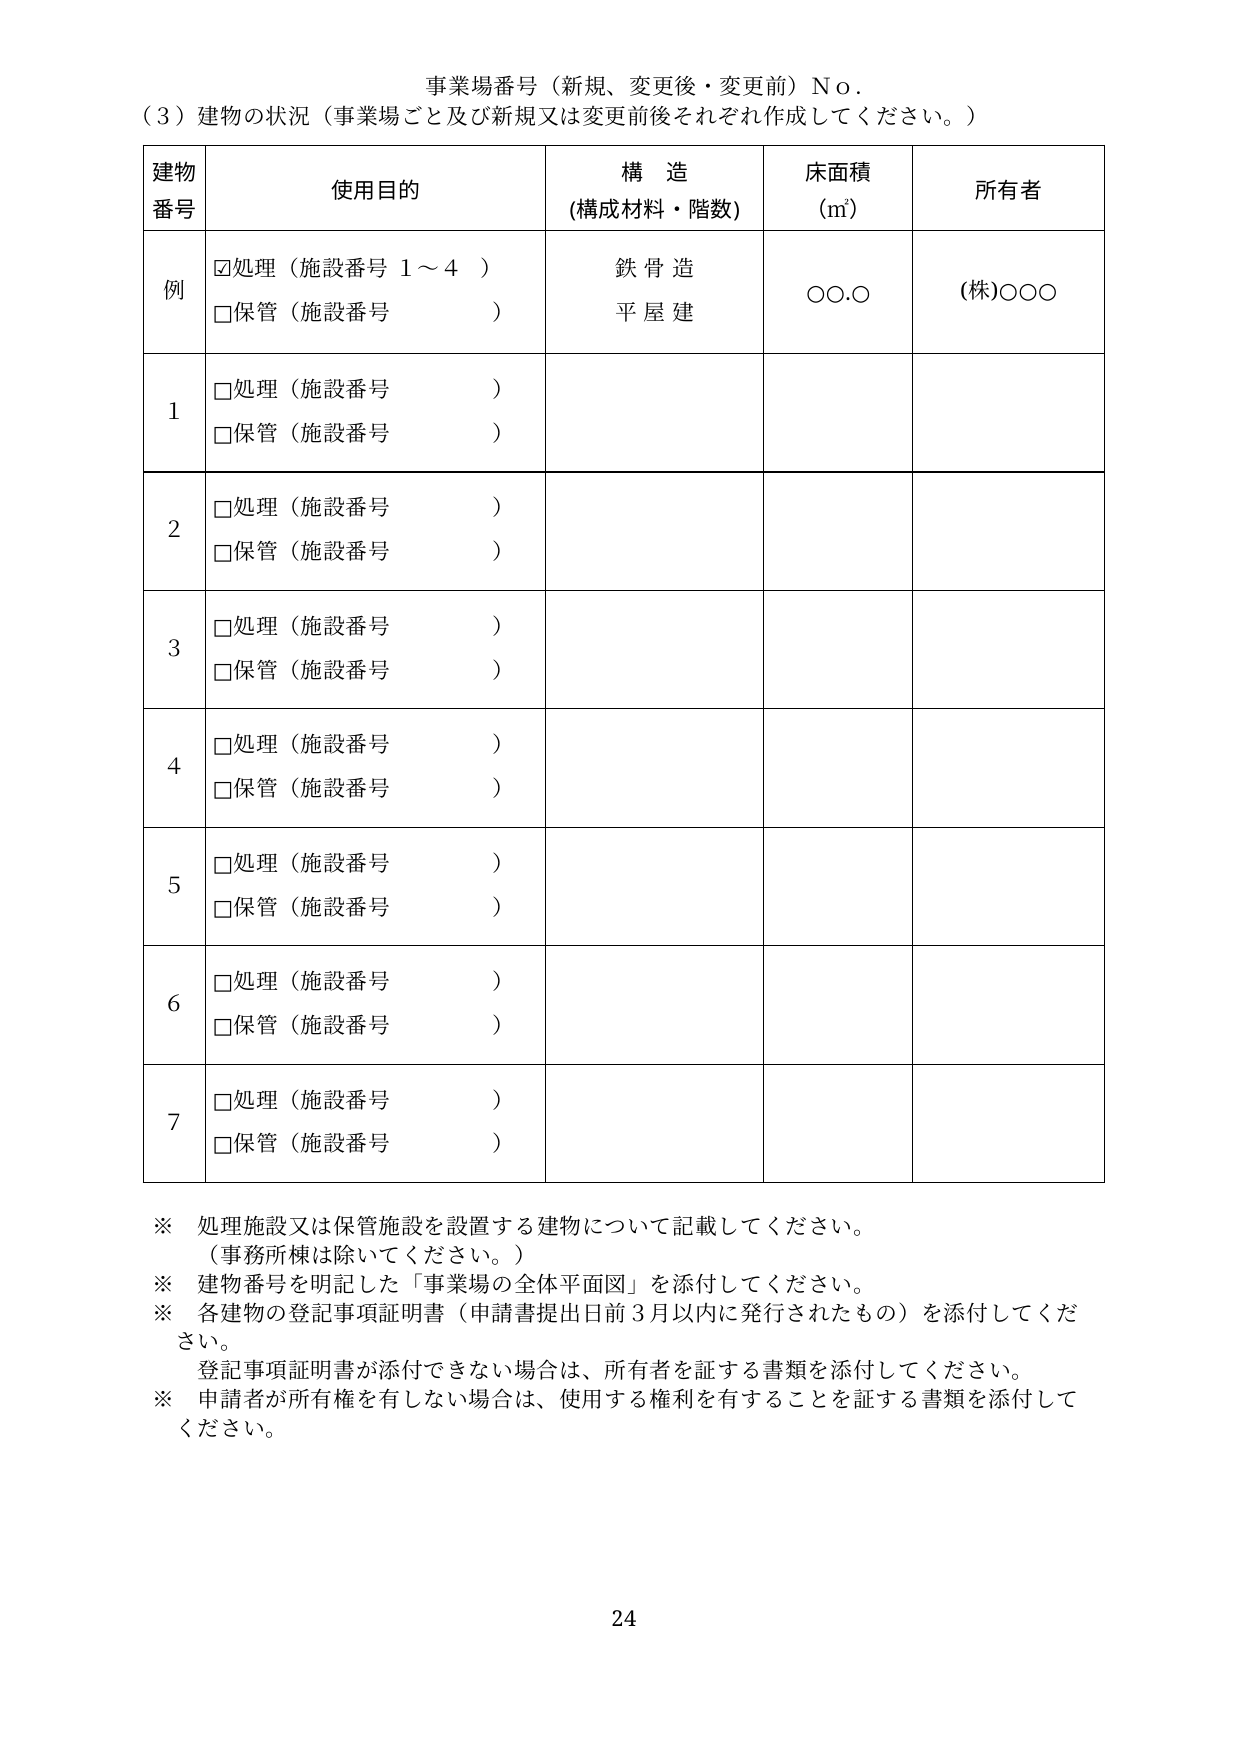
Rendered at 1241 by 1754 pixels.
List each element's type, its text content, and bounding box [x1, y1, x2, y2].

table_cell [546, 473, 763, 590]
table_cell [546, 828, 763, 945]
table_cell [913, 828, 1104, 945]
table_cell □処理（施設番号 ） □保管（施設番号 ） [206, 473, 545, 590]
table_cell □処理（施設番号 ） □保管（施設番号 ） [206, 591, 545, 708]
table_cell [764, 354, 912, 471]
table_header 構 造 (構成材料・階数) [546, 146, 763, 230]
table_cell [764, 709, 912, 827]
table_cell 鉄 骨 造 平 屋 建 [546, 231, 763, 353]
table_cell □処理（施設番号 ） □保管（施設番号 ） [206, 946, 545, 1064]
table_cell [546, 946, 763, 1064]
table_cell [764, 828, 912, 945]
table_cell [913, 1065, 1104, 1182]
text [130, 71, 1117, 101]
table_cell [764, 946, 912, 1064]
table_header 使用目的 [206, 146, 545, 230]
text 登記事項証明書が添付できない場合は、所有者を証する書類を添付してください。 [130, 1356, 1117, 1384]
text ※ 各建物の登記事項証明書（申請書提出日前３月以内に発行されたもの）を添付してくだ [130, 1298, 1117, 1327]
table_cell [764, 473, 912, 590]
table_cell ７ [144, 1065, 205, 1182]
text （３）建物の状況（事業場ごと及び新規又は変更前後それぞれ作成してください。） [130, 101, 1117, 130]
table_cell [546, 591, 763, 708]
table_header 所有者 [913, 146, 1104, 230]
table_cell ２ [144, 473, 205, 590]
table_cell ６ [144, 946, 205, 1064]
table_cell (株)○○○ [913, 231, 1104, 353]
table_cell [546, 709, 763, 827]
text ※ 処理施設又は保管施設を設置する建物について記載してください。 [130, 1212, 1117, 1241]
table_cell 例 [144, 231, 205, 353]
table_cell ５ [144, 828, 205, 945]
table_cell [546, 1065, 763, 1182]
table_cell [913, 354, 1104, 471]
text ください。 [130, 1413, 1117, 1442]
table_cell ３ [144, 591, 205, 708]
table_cell [913, 709, 1104, 827]
table_cell [913, 946, 1104, 1064]
table_cell □処理（施設番号 ） □保管（施設番号 ） [206, 709, 545, 827]
text さい。 [130, 1327, 1117, 1356]
table_cell [764, 1065, 912, 1182]
table_cell ○○.○ [764, 231, 912, 353]
text ※ 建物番号を明記した「事業場の全体平面図」を添付してください。 [130, 1269, 1117, 1298]
text （事務所棟は除いてください。） [130, 1241, 1117, 1269]
table_cell □処理（施設番号 ） □保管（施設番号 ） [206, 828, 545, 945]
table_cell [764, 591, 912, 708]
text ※ 申請者が所有権を有しない場合は、使用する権利を有することを証する書類を添付して [130, 1384, 1117, 1413]
table_cell １ [144, 354, 205, 471]
table_cell [546, 354, 763, 471]
table_cell ４ [144, 709, 205, 827]
table_cell ☑処理（施設番号 １～４ ） □保管（施設番号 ） [206, 231, 545, 353]
table_header 床面積 （㎡） [764, 146, 912, 230]
table_cell [913, 473, 1104, 590]
table_cell □処理（施設番号 ） □保管（施設番号 ） [206, 1065, 545, 1182]
table_cell [913, 591, 1104, 708]
table_header 建物番号 [144, 146, 205, 230]
table_cell □処理（施設番号 ） □保管（施設番号 ） [206, 354, 545, 471]
